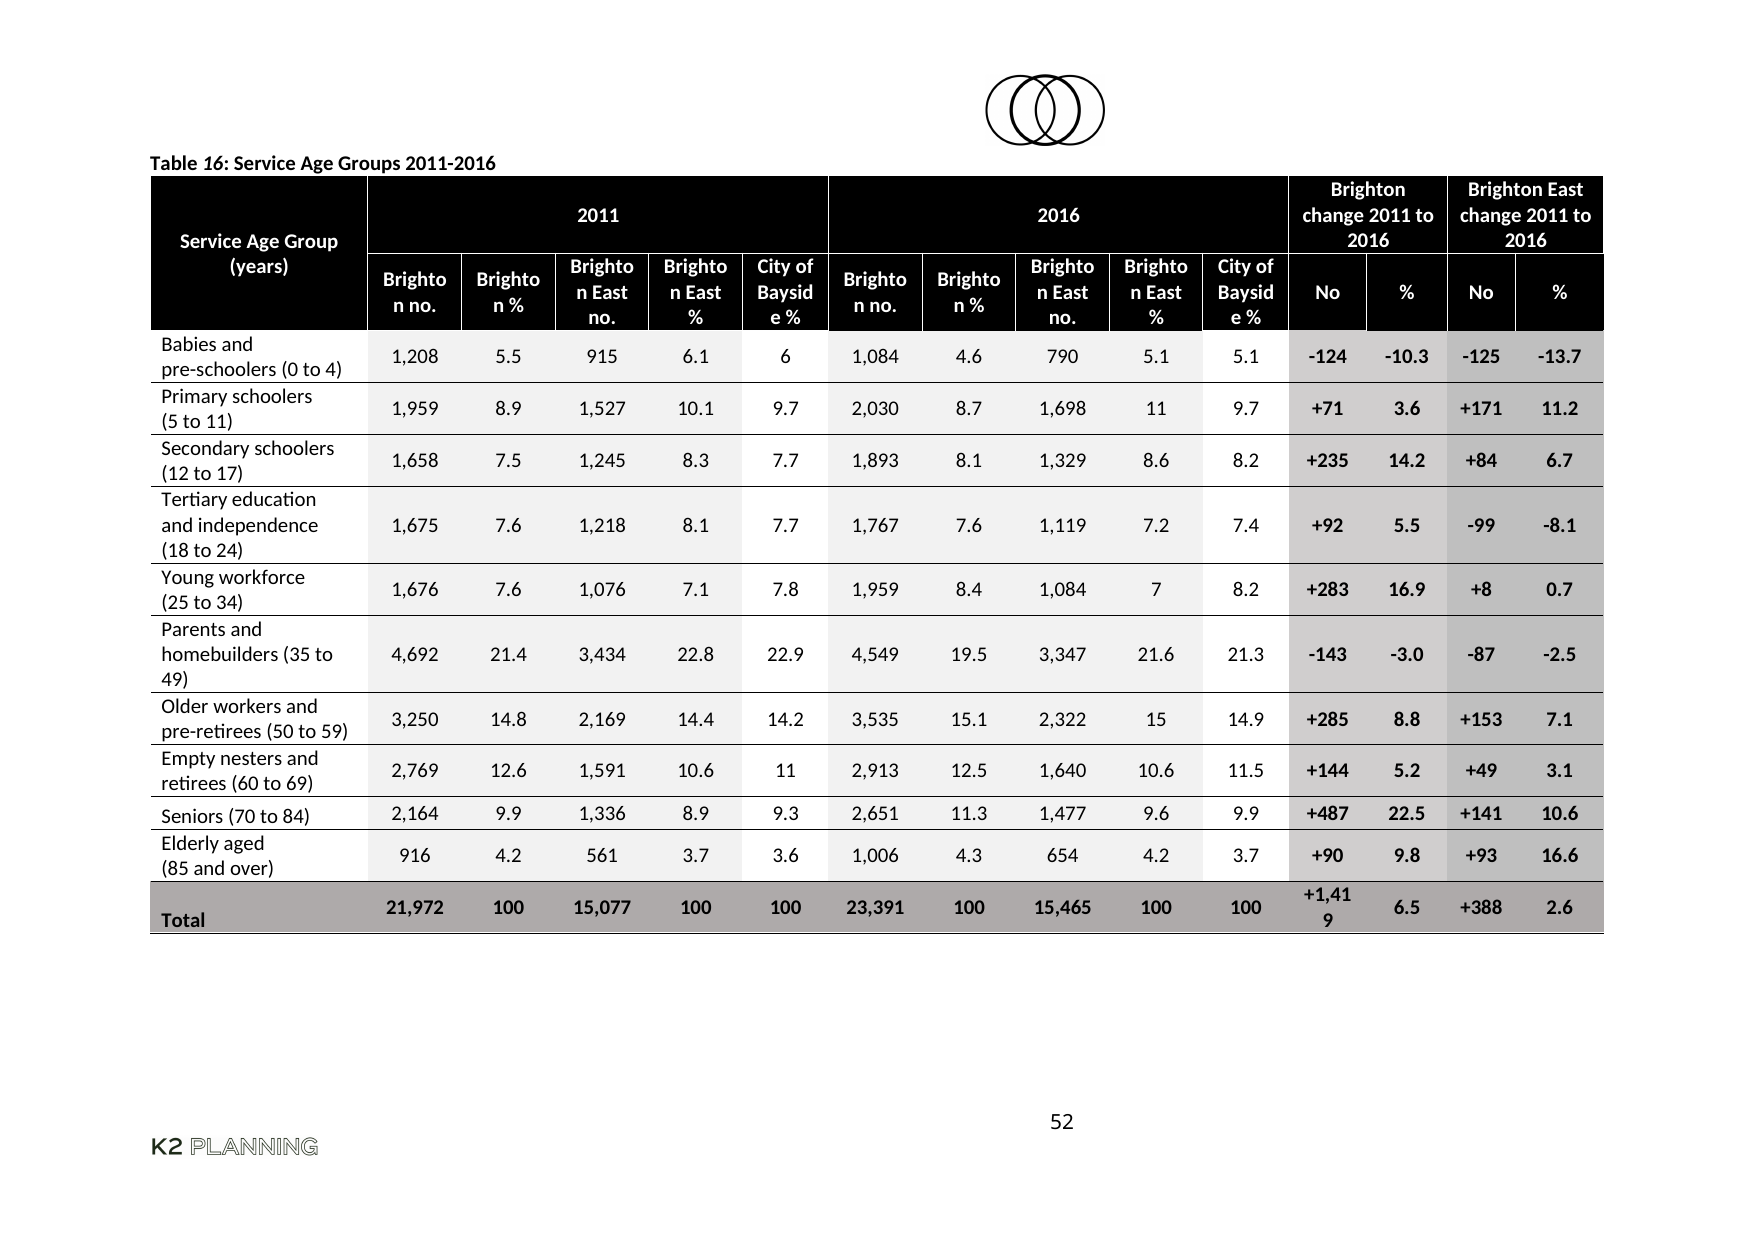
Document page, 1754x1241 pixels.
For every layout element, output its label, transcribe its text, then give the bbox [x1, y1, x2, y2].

table_cell 3,535 [828, 693, 922, 744]
table_cell -125 [1447, 331, 1515, 382]
table_cell 3.1 [1515, 744, 1604, 796]
table_cell Brighton East % [1110, 254, 1202, 330]
table_cell 6.5 [1366, 882, 1447, 932]
table_cell 1,959 [368, 383, 462, 434]
table_cell 0.7 [1515, 563, 1604, 615]
table_cell 3.7 [649, 830, 742, 881]
table_cell 1,698 [1016, 383, 1109, 434]
table_cell 2,164 [368, 797, 462, 829]
table_cell 7.6 [922, 487, 1016, 563]
table_cell 22.8 [649, 616, 742, 692]
table_cell 9.6 [1109, 797, 1203, 829]
table_cell Empty nesters and retirees (60 to 69) [150, 744, 368, 796]
table_cell Young workforce (25 to 34) [150, 563, 368, 615]
table_cell 21.4 [462, 616, 555, 692]
table_cell 9.9 [462, 797, 555, 829]
table_cell 1,767 [828, 487, 922, 563]
table_cell 1,119 [1016, 487, 1109, 563]
table_cell +71 [1289, 383, 1366, 434]
table_cell 4.2 [1109, 830, 1203, 881]
table_cell 3.6 [1366, 383, 1447, 434]
table_cell 1,006 [828, 830, 922, 881]
table_cell 2,769 [368, 745, 462, 796]
table_cell 7 [1109, 564, 1203, 615]
table_cell 561 [555, 830, 649, 881]
table_cell 22.5 [1366, 797, 1447, 829]
picture [150, 1135, 319, 1159]
table_cell 5.2 [1366, 745, 1447, 796]
table_cell Babies and pre-schoolers (0 to 4) [150, 331, 368, 382]
table_cell 1,959 [828, 564, 922, 615]
table_cell -99 [1447, 487, 1515, 563]
table_cell 1,477 [1016, 797, 1109, 829]
table_cell Brighton East no. [1016, 254, 1109, 330]
table_cell 14.8 [462, 693, 555, 744]
table_cell 1,245 [555, 435, 649, 486]
table_cell 6.1 [649, 331, 742, 382]
table_cell 7.7 [742, 435, 828, 486]
table_cell 14.2 [742, 693, 828, 744]
table_cell Primary schoolers (5 to 11) [150, 382, 368, 434]
table_cell 8.6 [1109, 435, 1203, 486]
table_cell Elderly aged (85 and over) [150, 829, 368, 881]
table_cell % [1367, 254, 1447, 330]
table_cell 790 [1016, 331, 1109, 382]
table_cell 15.1 [922, 693, 1016, 744]
table_cell 16.6 [1515, 829, 1604, 881]
table_cell No [1289, 254, 1366, 330]
table_cell 11.5 [1203, 745, 1289, 796]
table_cell 9.9 [1203, 797, 1289, 829]
table_cell +388 [1447, 882, 1515, 932]
table_cell 10.6 [1109, 745, 1203, 796]
table_cell 14.9 [1203, 693, 1289, 744]
table_cell -8.1 [1515, 486, 1604, 563]
table_cell -10.3 [1366, 331, 1447, 382]
table_cell 6.7 [1515, 434, 1604, 486]
table_cell +141 [1447, 797, 1515, 829]
table_cell 2,030 [828, 383, 922, 434]
table_cell Brighton % [923, 254, 1015, 330]
table_cell 8.9 [649, 797, 742, 829]
table_cell 2,322 [1016, 693, 1109, 744]
table_cell 11 [1109, 383, 1203, 434]
table_cell -2.5 [1515, 615, 1604, 692]
table_cell 7.1 [1515, 692, 1604, 744]
table_cell 7.8 [742, 564, 828, 615]
table_cell +285 [1289, 693, 1366, 744]
table_cell 9.3 [742, 797, 828, 829]
table_cell 1,084 [1016, 564, 1109, 615]
table_cell 14.2 [1366, 435, 1447, 486]
table_cell 9.8 [1366, 830, 1447, 881]
table_cell 5.1 [1203, 331, 1289, 382]
table_cell 5.5 [462, 331, 555, 382]
table_cell +93 [1447, 830, 1515, 881]
table_cell -124 [1289, 330, 1366, 382]
table_cell +487 [1289, 797, 1366, 829]
table_header 2011 [368, 176, 828, 253]
table_cell 2,913 [828, 745, 922, 796]
table_cell 8.7 [922, 383, 1016, 434]
table_cell Tertiary education and independence (18 to 24) [150, 486, 368, 563]
table_cell 10.6 [1515, 796, 1604, 829]
table_cell 4,692 [368, 616, 462, 692]
table_cell 16.9 [1366, 564, 1447, 615]
table_cell 4.3 [922, 830, 1016, 881]
table_cell 1,208 [368, 331, 462, 382]
table_cell +235 [1289, 435, 1366, 486]
table_cell Parents and homebuilders (35 to 49) [150, 615, 368, 692]
table_cell +153 [1447, 693, 1515, 744]
table_cell % [1516, 254, 1604, 330]
table_cell 1,676 [368, 564, 462, 615]
table_cell 7.6 [462, 487, 555, 563]
table_cell 5.1 [1109, 331, 1203, 382]
table_cell Total [150, 881, 368, 932]
table_cell 19.5 [922, 616, 1016, 692]
table_cell 654 [1016, 830, 1109, 881]
table_cell 1,893 [828, 435, 922, 486]
table_cell 8.8 [1366, 693, 1447, 744]
table_cell 8.1 [922, 435, 1016, 486]
table_cell 915 [555, 331, 649, 382]
table_cell 10.6 [649, 745, 742, 796]
table_cell 9.7 [742, 383, 828, 434]
table_cell 1,527 [555, 383, 649, 434]
table_cell 8.2 [1203, 564, 1289, 615]
table_cell 916 [368, 830, 462, 881]
table_cell 5.5 [1366, 487, 1447, 563]
picture [986, 75, 1105, 146]
table_cell 14.4 [649, 693, 742, 744]
table_cell 2,651 [828, 797, 922, 829]
table_cell Brighton no. [368, 254, 461, 330]
table_cell 7.7 [742, 487, 828, 563]
table_cell 10.1 [649, 383, 742, 434]
table_cell 8.2 [1203, 435, 1289, 486]
table_cell +49 [1447, 745, 1515, 796]
table_cell 100 [1109, 882, 1203, 932]
table_cell 1,218 [555, 487, 649, 563]
table_cell 100 [649, 882, 742, 932]
table_cell +92 [1289, 487, 1366, 563]
table_cell 11 [742, 745, 828, 796]
table_cell 100 [1203, 882, 1289, 932]
table_cell 7.5 [462, 435, 555, 486]
table_cell Brighton East % [649, 254, 742, 330]
table_cell -3.0 [1366, 616, 1447, 692]
table_cell 1,076 [555, 564, 649, 615]
table_cell 15 [1109, 693, 1203, 744]
table_cell 3,347 [1016, 616, 1109, 692]
table_cell 22.9 [742, 616, 828, 692]
table_cell Brighton East no. [556, 254, 648, 330]
table_cell 7.4 [1203, 487, 1289, 563]
table_cell 100 [462, 882, 555, 932]
table_header 2016 [829, 176, 1288, 253]
table_cell -13.7 [1515, 330, 1604, 382]
table_cell 23,391 [828, 882, 922, 932]
table_cell 7.2 [1109, 487, 1203, 563]
table_cell 100 [922, 882, 1016, 932]
table_cell Brighton no. [829, 254, 922, 330]
table_cell 21,972 [368, 882, 462, 932]
table_cell 1,591 [555, 745, 649, 796]
table_cell -87 [1447, 616, 1515, 692]
table_cell City of Bayside % [743, 254, 828, 330]
table_cell 8.3 [649, 435, 742, 486]
table_cell Seniors (70 to 84) [150, 796, 368, 829]
table_cell +1,419 [1289, 882, 1366, 932]
table_cell +171 [1447, 383, 1515, 434]
table_cell +8 [1447, 564, 1515, 615]
table_cell No [1448, 254, 1515, 330]
table_cell 4.2 [462, 830, 555, 881]
table_cell 1,675 [368, 487, 462, 563]
table_cell 3.6 [742, 830, 828, 881]
table_cell 100 [742, 882, 828, 932]
table_cell 4.6 [922, 331, 1016, 382]
table_cell 1,658 [368, 435, 462, 486]
table_cell 7.6 [462, 564, 555, 615]
table_cell City of Bayside % [1203, 254, 1288, 330]
table_cell 11.3 [922, 797, 1016, 829]
table_cell Secondary schoolers (12 to 17) [150, 434, 368, 486]
table_cell 2.6 [1515, 881, 1604, 932]
table_cell +84 [1447, 435, 1515, 486]
table_cell 6 [742, 330, 828, 382]
table_cell 1,329 [1016, 435, 1109, 486]
table_cell 8.9 [462, 383, 555, 434]
table_cell 2,169 [555, 693, 649, 744]
table_cell 3,250 [368, 693, 462, 744]
table_cell 1,640 [1016, 745, 1109, 796]
table_cell +90 [1289, 830, 1366, 881]
table_cell 1,084 [828, 331, 922, 382]
table_cell 9.7 [1203, 383, 1289, 434]
table_cell +144 [1289, 745, 1366, 796]
table_header Brighton change 2011 to 2016 [1289, 176, 1447, 253]
table_cell 15,465 [1016, 882, 1109, 932]
table_cell 3.7 [1203, 830, 1289, 881]
table_cell 8.1 [649, 487, 742, 563]
table_cell 3,434 [555, 616, 649, 692]
table_cell -143 [1289, 616, 1366, 692]
table_cell +283 [1289, 564, 1366, 615]
table_cell 11.2 [1515, 382, 1604, 434]
table_cell 12.6 [462, 745, 555, 796]
table_cell Brighton % [462, 254, 555, 330]
table_header Brighton East change 2011 to 2016 [1448, 176, 1603, 253]
table_cell 21.3 [1203, 616, 1289, 692]
table_cell 12.5 [922, 745, 1016, 796]
table_cell 21.6 [1109, 616, 1203, 692]
table_cell 8.4 [922, 564, 1016, 615]
table_cell 7.1 [649, 564, 742, 615]
table_cell 4,549 [828, 616, 922, 692]
table_cell Older workers and pre-retirees (50 to 59) [150, 692, 368, 744]
table_header Service Age Group (years) [151, 176, 367, 330]
table_cell 1,336 [555, 797, 649, 829]
table_cell 15,077 [555, 882, 649, 932]
